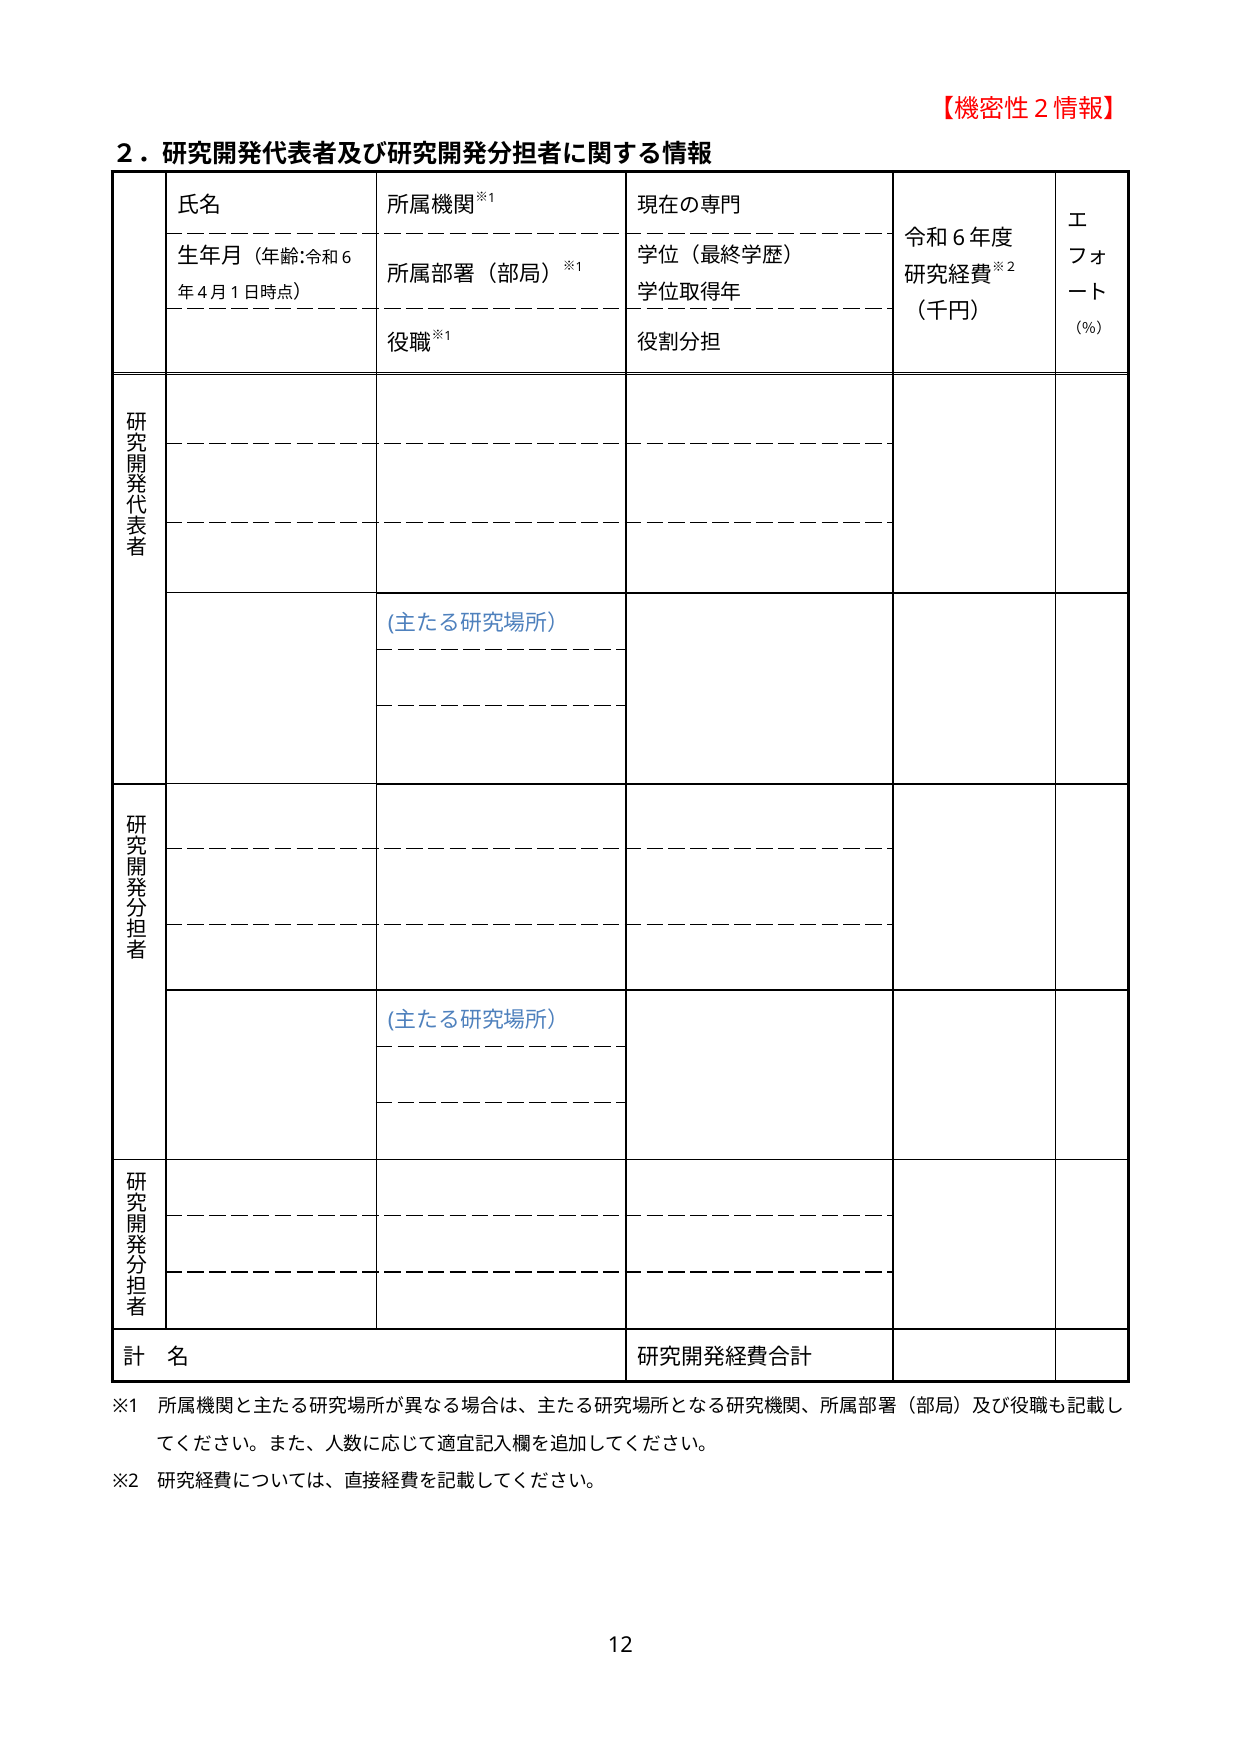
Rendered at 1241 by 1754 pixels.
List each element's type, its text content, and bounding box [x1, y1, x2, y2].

table_cell 計 名 [114, 1330, 625, 1380]
table_header 氏名 [167, 173, 376, 232]
table_cell (主たる研究場所） [377, 594, 625, 649]
table_header 令和6年度 研究経費※２ （千円） [894, 173, 1055, 372]
table_cell [167, 443, 376, 522]
table_cell [167, 924, 376, 989]
table_cell [627, 848, 892, 924]
text ※1 所属機関と主たる研究場所が異なる場合は、主たる研究場所となる研究機関、所属部署（部局）及び役職も記載してください。また、人数に応じて適宜記入欄を追加してください。 [112, 1383, 1128, 1458]
table_header [114, 173, 165, 372]
table_cell [627, 785, 892, 848]
table_cell [377, 1271, 625, 1328]
table_cell [167, 1215, 376, 1271]
table_cell [377, 375, 625, 443]
table_cell 研究開発分担者 [114, 1160, 165, 1328]
table_header エフォート （％） [1056, 173, 1127, 372]
table_cell [1056, 594, 1127, 783]
table_cell [627, 991, 892, 1158]
table_cell [377, 443, 625, 522]
table_cell 所属部署（部局）※1 [377, 233, 625, 308]
table_cell [627, 443, 892, 522]
table_cell [167, 308, 376, 372]
table_cell [627, 1271, 892, 1328]
table_cell [1056, 785, 1127, 989]
table_cell [377, 522, 625, 592]
table_cell [627, 594, 892, 783]
table_cell [1056, 1160, 1127, 1328]
table_cell 学位（最終学歴） 学位取得年 [627, 233, 892, 308]
table_cell [894, 1330, 1055, 1380]
table_cell [377, 1102, 625, 1158]
table_cell [167, 593, 376, 783]
table_cell [377, 1215, 625, 1271]
table_cell [627, 924, 892, 989]
table_cell [167, 1271, 376, 1328]
table_cell 役職※1 [377, 308, 625, 372]
table_cell [627, 522, 892, 592]
table_cell [627, 1215, 892, 1271]
table_cell [114, 989, 165, 1158]
table_cell [167, 991, 376, 1158]
table_cell [1056, 1330, 1127, 1380]
table_cell [894, 1160, 1055, 1328]
table_cell [377, 705, 625, 783]
subtitle ２．研究開発代表者及び研究開発分担者に関する情報 [112, 134, 1128, 170]
text ※2 研究経費については、直接経費を記載してください。 [112, 1458, 1128, 1495]
table_cell [1056, 991, 1127, 1158]
table_cell [627, 375, 892, 443]
table_cell [894, 991, 1055, 1158]
table_header 所属機関※1 [377, 173, 625, 232]
table_cell [377, 924, 625, 989]
table_cell [1056, 375, 1127, 592]
table_cell [167, 522, 376, 592]
table_cell [894, 785, 1055, 989]
table_cell 研究開発経費合計 [627, 1330, 892, 1380]
table_cell (主たる研究場所） [377, 991, 625, 1046]
table_cell [894, 375, 1055, 592]
table_cell [377, 1046, 625, 1102]
table_cell 生年月（年齢:令和6年4月1日時点） [167, 233, 376, 308]
table_cell 研究開発分担者 [114, 785, 165, 989]
table_cell [377, 848, 625, 924]
table_cell [114, 592, 165, 783]
table_cell [377, 1160, 625, 1215]
table_cell [167, 375, 376, 443]
table_cell [377, 649, 625, 705]
table_cell [894, 594, 1055, 783]
table_cell [167, 848, 376, 924]
table_cell [167, 1160, 376, 1215]
table_cell 役割分担 [627, 308, 892, 372]
table_header 現在の専門 [627, 173, 892, 232]
table_cell [377, 785, 625, 848]
table_cell [167, 784, 376, 848]
table_cell 研究開発代表者 [114, 375, 165, 592]
table_cell [627, 1160, 892, 1215]
